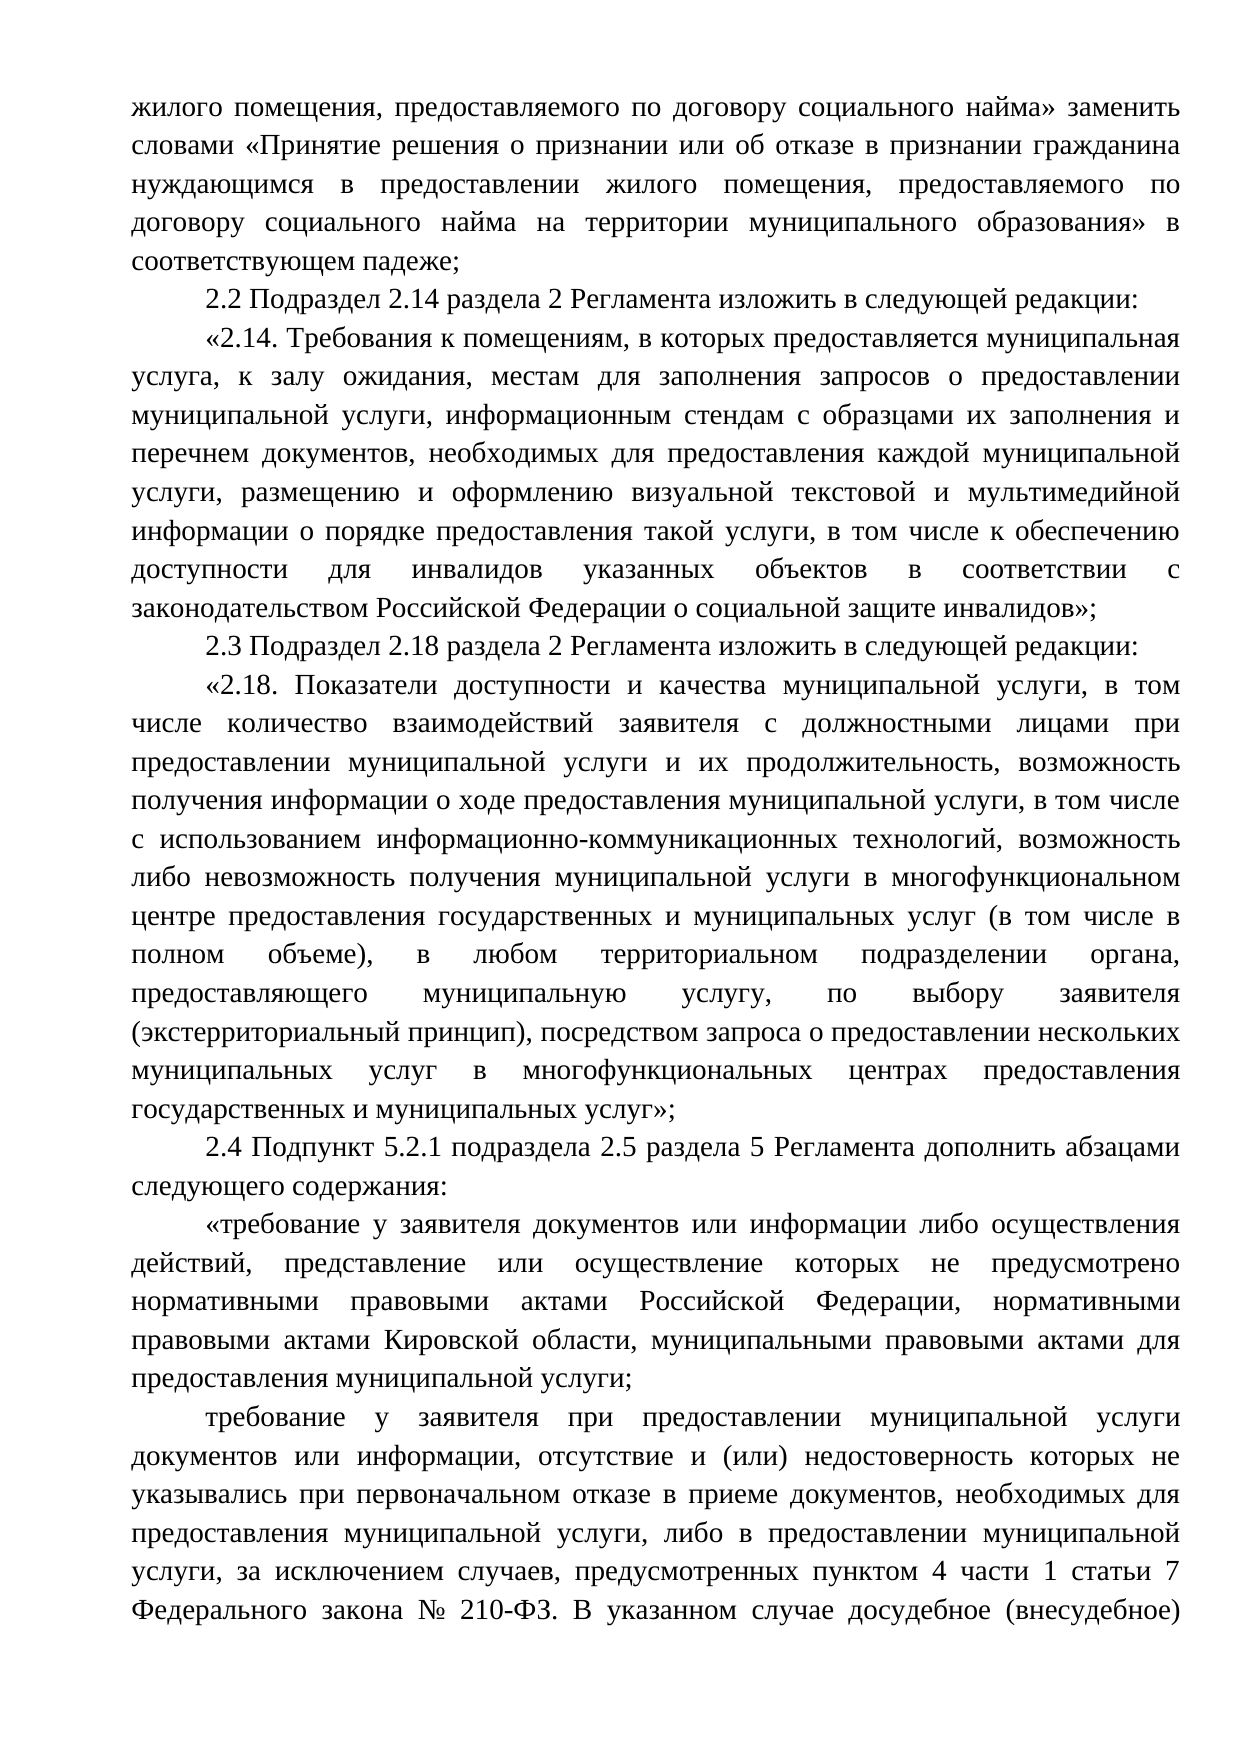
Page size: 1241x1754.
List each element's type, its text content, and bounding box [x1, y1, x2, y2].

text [131, 89, 1181, 276]
text «2.18. Показатели доступности и качества муниципальной услуги, в том числе количество взаимодействий заявителя с должностными лицами при предоставлении муниципальной услуги и их продолжительность, возможность получения информации о ходе предоставления муниципальной услуги, в том числе с использованием информационно-коммуникационных технологий, возможность либо невозможность получения муниципальной услуги в многофункциональном центре предоставления государственных и муниципальных услуг (в том числе в полном объеме), в любом территориальном подразделении органа, предоставляющего муниципальную услугу, по выбору заявителя (экстерриториальный принцип), посредством запроса о предоставлении нескольких муниципальных услуг в многофункциональных центрах предоставления государственных и муниципальных услуг»; [131, 667, 1181, 1124]
text «2.14. Требования к помещениям, в которых предоставляется муниципальная услуга, к залу ожидания, местам для заполнения запросов о предоставлении муниципальной услуги, информационным стендам с образцами их заполнения и перечнем документов, необходимых для предоставления каждой муниципальной услуги, размещению и оформлению визуальной текстовой и мультимедийной информации о порядке предоставления такой услуги, в том числе к обеспечению доступности для инвалидов указанных объектов в соответствии с законодательством Российской Федерации о социальной защите инвалидов»; [131, 320, 1181, 623]
text 2.4 Подпункт 5.2.1 подраздела 2.5 раздела 5 Регламента дополнить абзацами следующего содержания: [131, 1129, 1181, 1201]
text 2.2 Подраздел 2.14 раздела 2 Регламента изложить в следующей редакции: [131, 281, 1181, 315]
text «требование у заявителя документов или информации либо осуществления действий, представление или осуществление которых не предусмотрено нормативными правовыми актами Российской Федерации, нормативными правовыми актами Кировской области, муниципальными правовыми актами для предоставления муниципальной услуги; [131, 1206, 1181, 1394]
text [131, 1399, 1181, 1625]
text 2.3 Подраздел 2.18 раздела 2 Регламента изложить в следующей редакции: [131, 628, 1181, 662]
